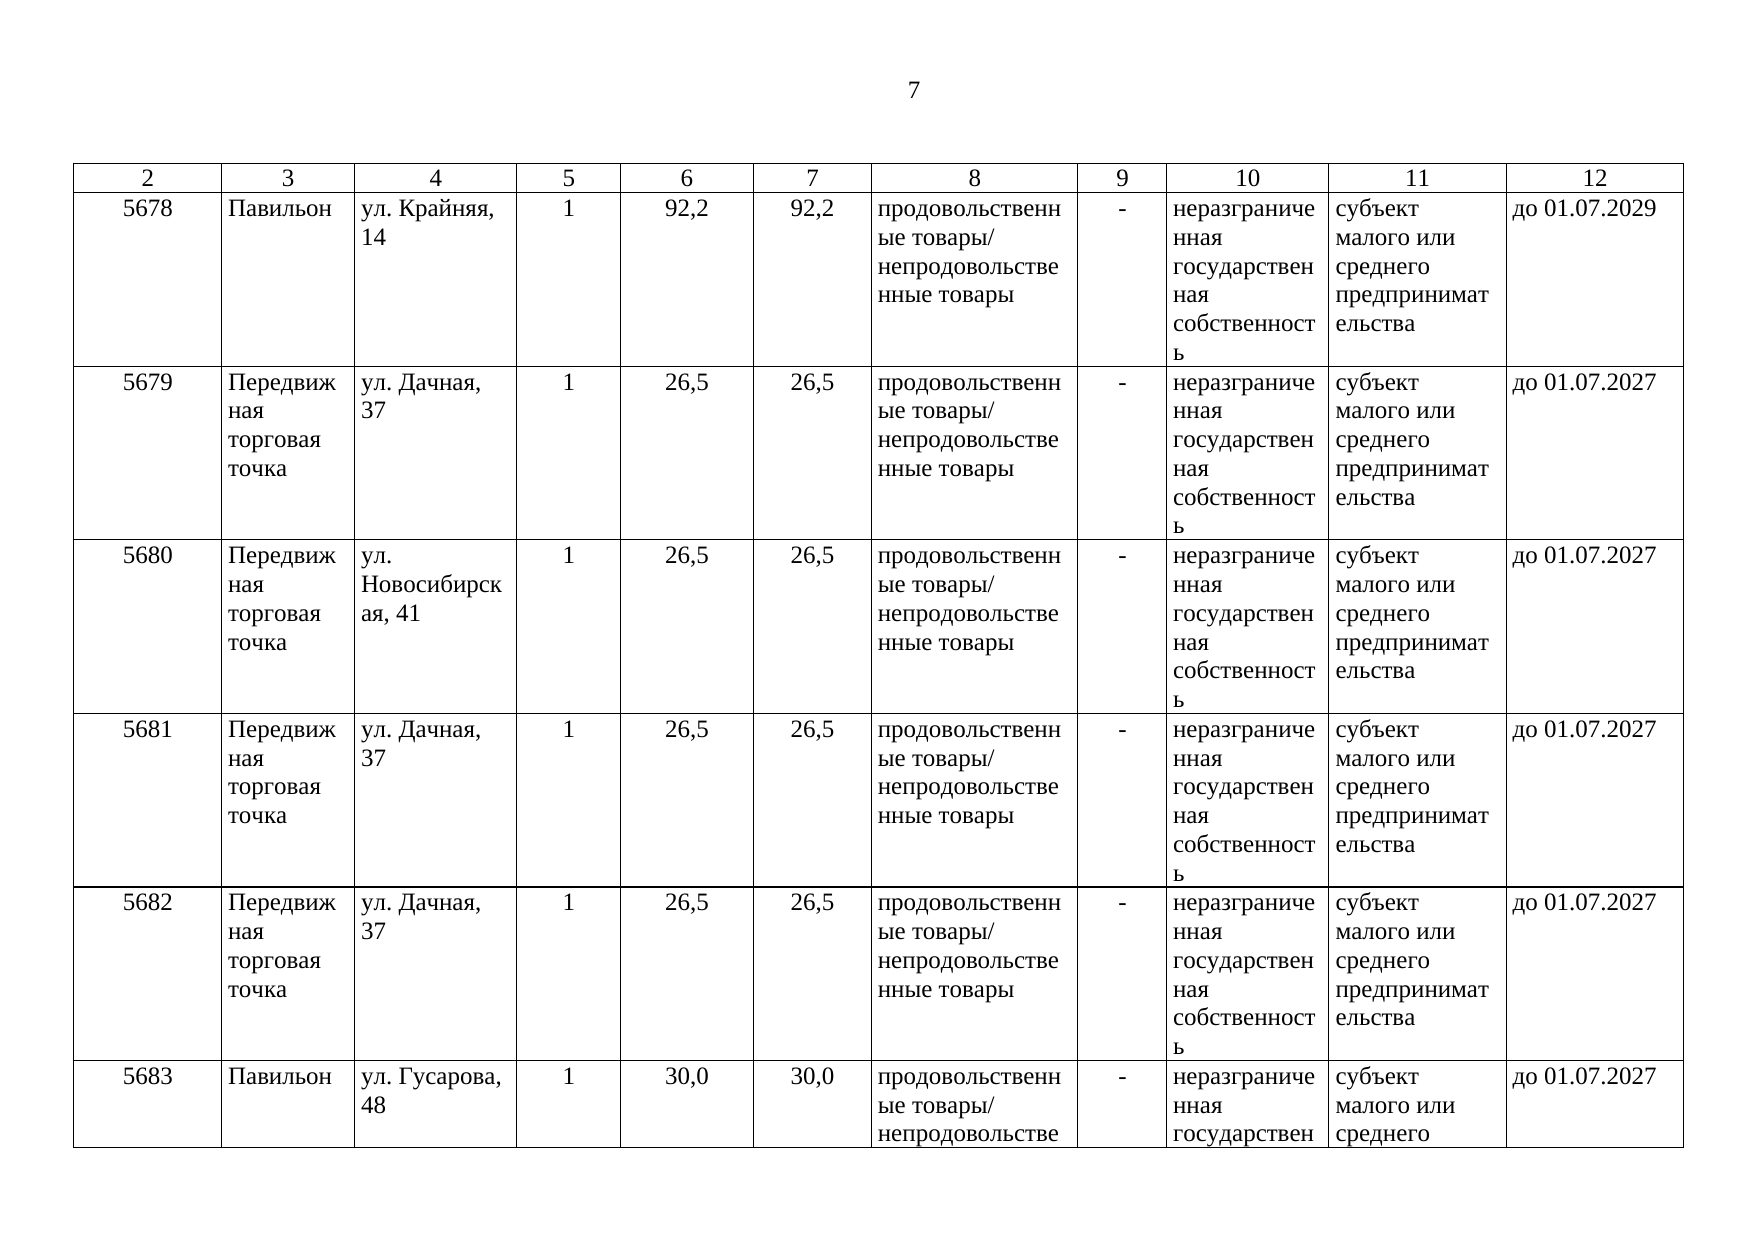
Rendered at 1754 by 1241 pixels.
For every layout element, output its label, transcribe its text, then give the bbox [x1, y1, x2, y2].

table_cell - [1078, 1061, 1166, 1147]
table_header 8 [872, 164, 1077, 192]
table_header 10 [1167, 164, 1328, 192]
table_cell ул. Дачная, 37 [355, 367, 516, 539]
table_cell 26,5 [621, 714, 753, 886]
table_cell до 01.07.2027 [1507, 714, 1683, 886]
table_cell 26,5 [754, 714, 871, 886]
table_cell Павильон [222, 1061, 354, 1147]
table_cell - [1078, 888, 1166, 1060]
table_cell ул. Дачная, 37 [355, 888, 516, 1060]
table_cell 1 [517, 888, 620, 1060]
table_cell 26,5 [621, 367, 753, 539]
table_cell 5678 [74, 193, 221, 366]
table_cell - [1078, 193, 1166, 366]
table_cell субъект малого или среднего предпринимательства [1329, 540, 1506, 713]
table_cell Передвижная торговая точка [222, 714, 354, 886]
table_cell ул. Крайняя, 14 [355, 193, 516, 366]
table_cell Передвижная торговая точка [222, 888, 354, 1060]
table_cell 26,5 [621, 540, 753, 713]
table_cell субъект малого или среднего предпринимательства [1329, 714, 1506, 886]
table_cell продовольственные товары/ непродовольственные товары [872, 714, 1077, 886]
table_cell 5680 [74, 540, 221, 713]
table_cell неразграниченная государственная собственность [1167, 888, 1328, 1060]
table_header 2 [74, 164, 221, 192]
table_cell ул. Дачная, 37 [355, 714, 516, 886]
table_cell субъект малого или среднего предпринимательства [1329, 888, 1506, 1060]
table_cell до 01.07.2027 [1507, 540, 1683, 713]
table_cell субъект малого или среднего предпринимательства [1329, 367, 1506, 539]
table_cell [1329, 1061, 1506, 1147]
table_cell ул. Гусарова, 48 [355, 1061, 516, 1147]
table_cell до 01.07.2027 [1507, 1061, 1683, 1147]
table_cell - [1078, 367, 1166, 539]
table_cell неразграниченная государственная собственность [1167, 714, 1328, 886]
table_cell неразграниченная государственная собственность [1167, 367, 1328, 539]
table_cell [1329, 193, 1506, 366]
table_cell 5683 [74, 1061, 221, 1147]
table_cell продовольственные товары/ непродовольственные товары [872, 888, 1077, 1060]
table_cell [872, 1061, 1077, 1147]
table_cell 5679 [74, 367, 221, 539]
table_cell 92,2 [754, 193, 871, 366]
table_cell Передвижная торговая точка [222, 367, 354, 539]
table_header 6 [621, 164, 753, 192]
table_cell - [1078, 540, 1166, 713]
table_cell ул. Новосибирская, 41 [355, 540, 516, 713]
table_cell Передвижная торговая точка [222, 540, 354, 713]
table_cell Павильон [222, 193, 354, 366]
table_header 3 [222, 164, 354, 192]
table_cell 30,0 [754, 1061, 871, 1147]
table_cell неразграниченная государственная собственность [1167, 540, 1328, 713]
table_cell 26,5 [754, 540, 871, 713]
table_cell 26,5 [754, 888, 871, 1060]
table_cell 26,5 [621, 888, 753, 1060]
table_cell 1 [517, 193, 620, 366]
table_cell продовольственные товары/ непродовольственные товары [872, 540, 1077, 713]
table_cell до 01.07.2029 [1507, 193, 1683, 366]
table_cell - [1078, 714, 1166, 886]
table_cell 5681 [74, 714, 221, 886]
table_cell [1167, 193, 1328, 366]
table_cell 1 [517, 1061, 620, 1147]
table_header 4 [355, 164, 516, 192]
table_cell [872, 193, 1077, 366]
table_header 5 [517, 164, 620, 192]
table_cell 26,5 [754, 367, 871, 539]
table_header 11 [1329, 164, 1506, 192]
table_header 7 [754, 164, 871, 192]
table_cell 30,0 [621, 1061, 753, 1147]
table_cell 1 [517, 714, 620, 886]
table_header 12 [1507, 164, 1683, 192]
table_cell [1167, 1061, 1328, 1147]
table_cell до 01.07.2027 [1507, 888, 1683, 1060]
table_cell до 01.07.2027 [1507, 367, 1683, 539]
table_cell продовольственные товары/ непродовольственные товары [872, 367, 1077, 539]
table_cell 5682 [74, 888, 221, 1060]
table_cell 1 [517, 540, 620, 713]
table_cell 92,2 [621, 193, 753, 366]
table_cell 1 [517, 367, 620, 539]
table_header 9 [1078, 164, 1166, 192]
